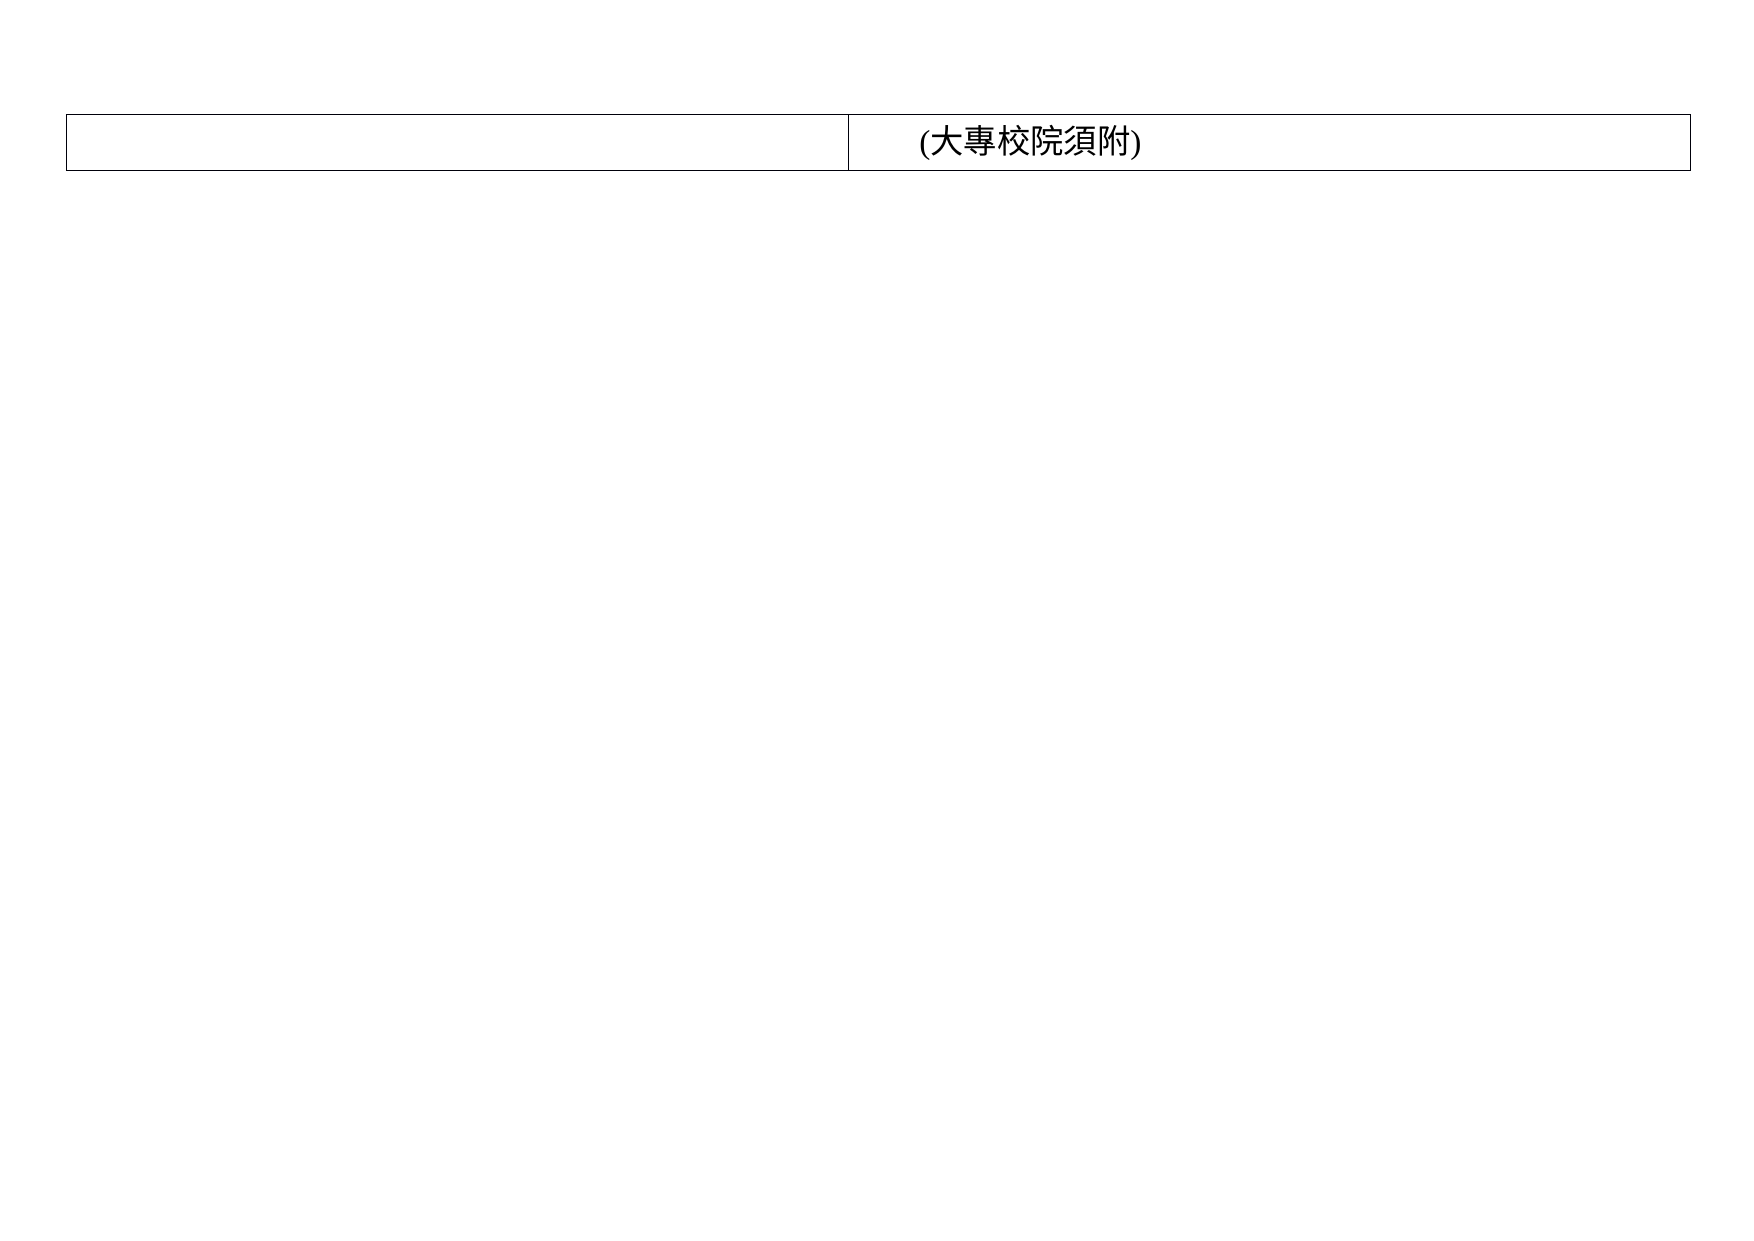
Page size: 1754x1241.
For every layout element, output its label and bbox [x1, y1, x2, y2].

table_cell [849, 115, 1690, 170]
table_cell [67, 115, 848, 170]
